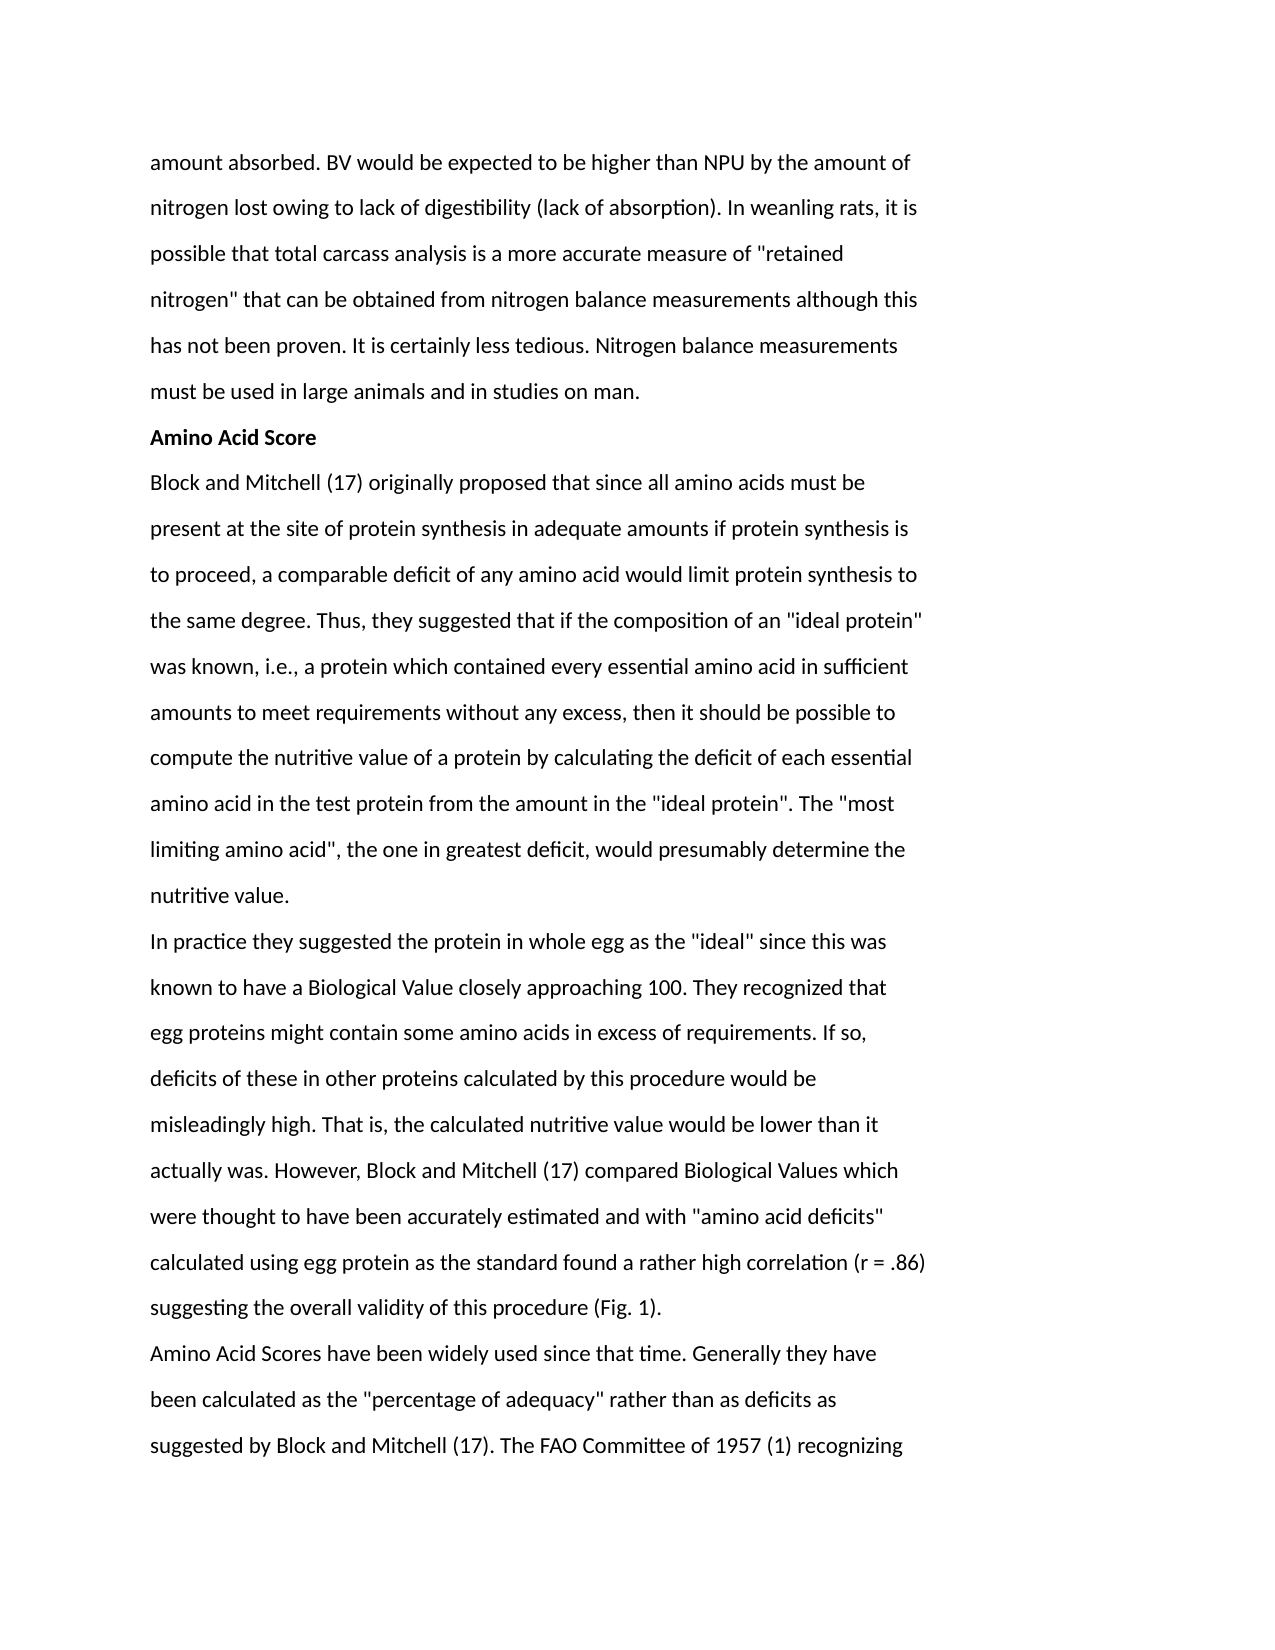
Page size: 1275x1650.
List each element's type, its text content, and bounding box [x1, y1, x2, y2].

text possible that total carcass analysis is a more accurate measure of "retained [150, 242, 1125, 267]
text to proceed, a comparable deficit of any amino acid would limit protein synthesis to [150, 562, 1125, 587]
text amounts to meet requirements without any excess, then it should be possible to [150, 700, 1125, 725]
text calculated using egg protein as the standard found a rather high correlation (r = .86) [150, 1250, 1125, 1275]
text suggested by Block and Mitchell (17). The FAO Committee of 1957 (1) recognizing [150, 1433, 1125, 1458]
text nitrogen" that can be obtained from nitrogen balance measurements although this [150, 287, 1125, 312]
text Amino Acid Scores have been widely used since that time. Generally they have [150, 1342, 1125, 1367]
text present at the site of protein synthesis in adequate amounts if protein synthesis is [150, 517, 1125, 542]
text been calculated as the "percentage of adequacy" rather than as deficits as [150, 1387, 1125, 1412]
text egg proteins might contain some amino acids in excess of requirements. If so, [150, 1021, 1125, 1046]
text the same degree. Thus, they suggested that if the composition of an "ideal protein" [150, 608, 1125, 633]
text nitrogen lost owing to lack of digestibility (lack of absorption). In weanling rats, it is [150, 196, 1125, 221]
text limiting amino acid", the one in greatest deficit, would presumably determine the [150, 837, 1125, 862]
text compute the nutritive value of a protein by calculating the deficit of each essential [150, 746, 1125, 771]
text actually was. However, Block and Mitchell (17) compared Biological Values which [150, 1158, 1125, 1183]
text deficits of these in other proteins calculated by this procedure would be [150, 1067, 1125, 1092]
text suggesting the overall validity of this procedure (Fig. 1). [150, 1296, 1125, 1321]
text amount absorbed. BV would be expected to be higher than NPU by the amount of [150, 150, 1125, 175]
text known to have a Biological Value closely approaching 100. They recognized that [150, 975, 1125, 1000]
text misleadingly high. That is, the calculated nutritive value would be lower than it [150, 1112, 1125, 1137]
text Block and Mitchell (17) originally proposed that since all amino acids must be [150, 471, 1125, 496]
text In practice they suggested the protein in whole egg as the "ideal" since this was [150, 929, 1125, 954]
text nutritive value. [150, 883, 1125, 908]
text Amino Acid Score [150, 425, 1125, 450]
text has not been proven. It is certainly less tedious. Nitrogen balance measurements [150, 333, 1125, 358]
text amino acid in the test protein from the amount in the "ideal protein". The "most [150, 792, 1125, 817]
text was known, i.e., a protein which contained every essential amino acid in sufficient [150, 654, 1125, 679]
text were thought to have been accurately estimated and with "amino acid deficits" [150, 1204, 1125, 1229]
text must be used in large animals and in studies on man. [150, 379, 1125, 404]
